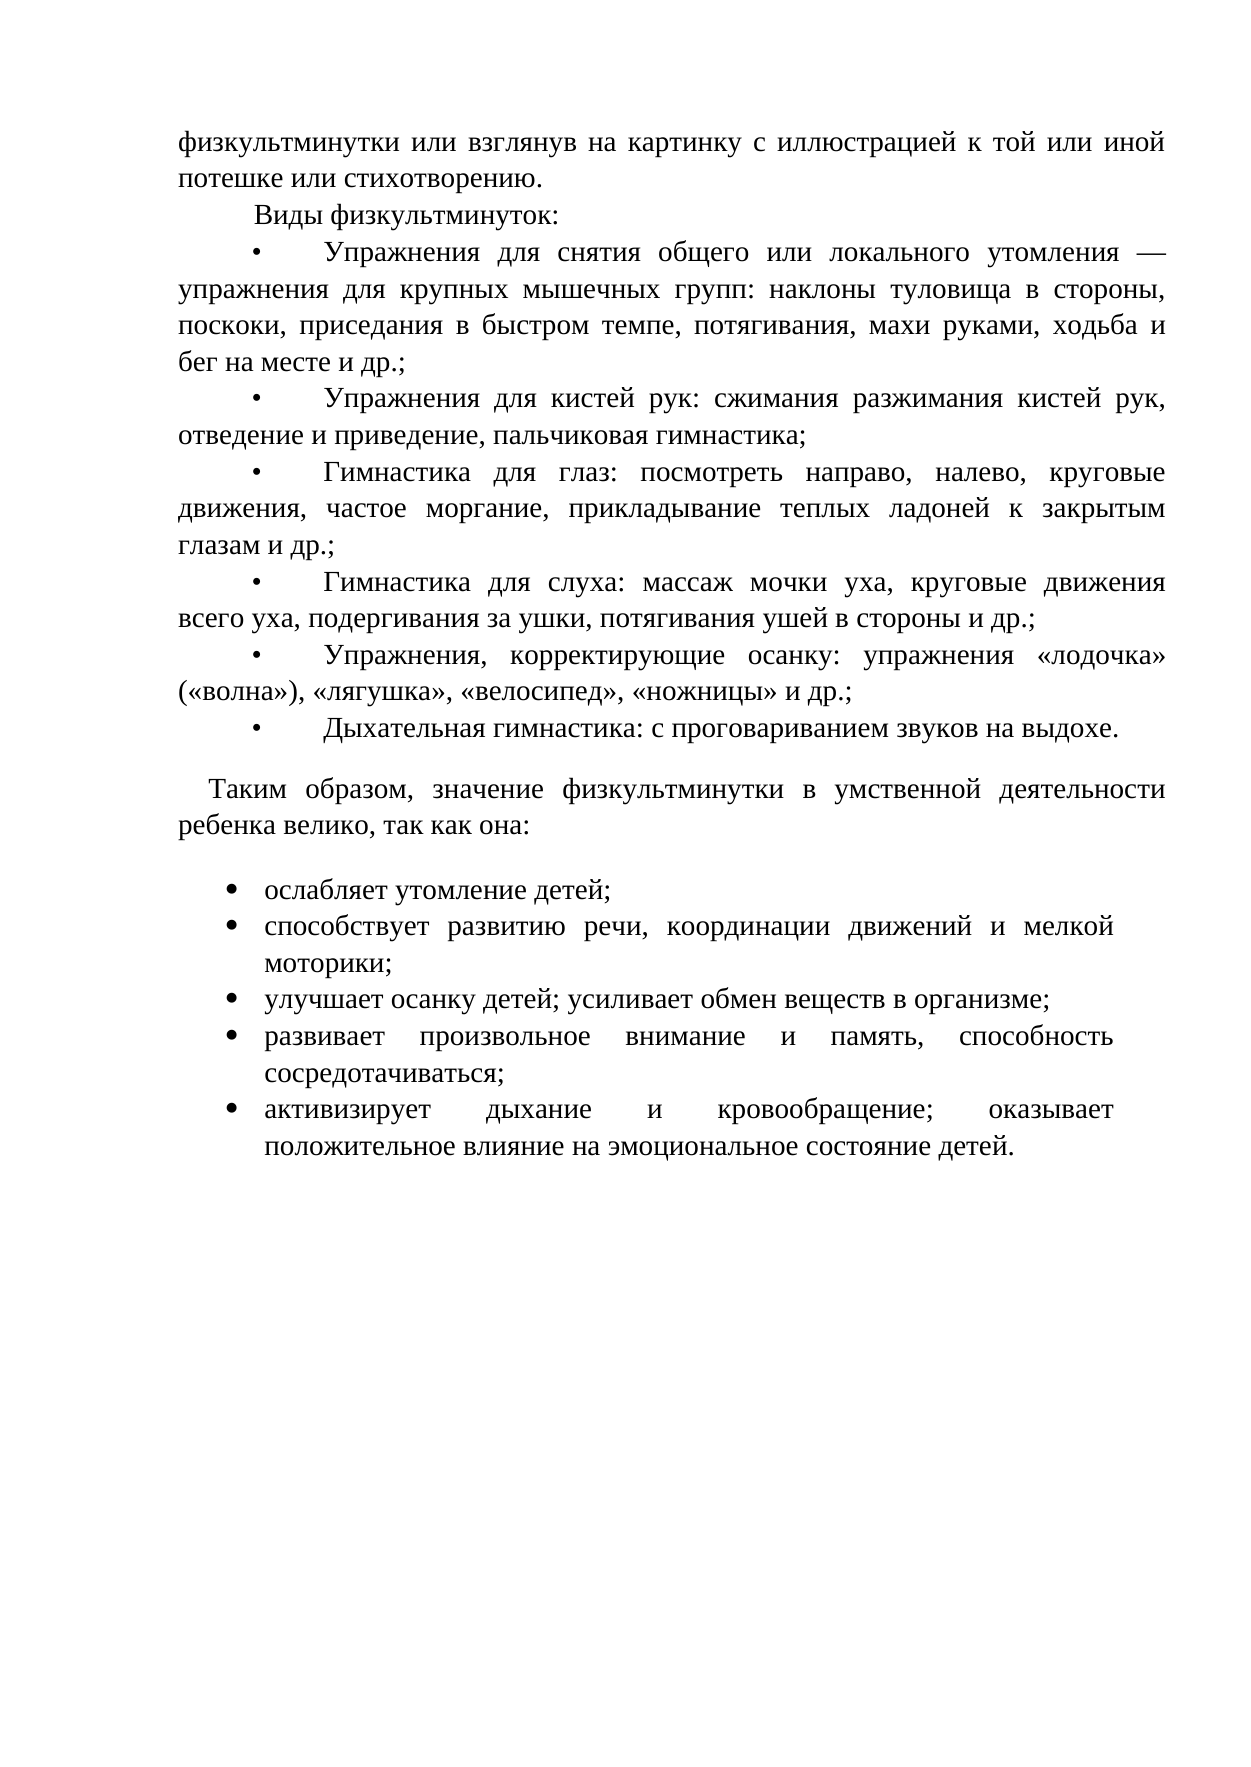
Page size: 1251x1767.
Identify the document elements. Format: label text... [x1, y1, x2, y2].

list способствует развитию речи, координации движений и мелкой моторики; [227, 908, 1114, 979]
list улучшает осанку детей; усиливает обмен веществ в организме; [227, 982, 1114, 1015]
list Гимнастика для глаз: посмотреть направо, налево, круговые движения, частое моргание, прикладывание теплых ладоней к закрытым глазам и др.; [178, 454, 1167, 560]
list ослабляет утомление детей; [227, 872, 1114, 906]
list Упражнения для кистей рук: сжимания разжимания кистей рук, отведение и приведение, пальчиковая гимнастика; [178, 381, 1167, 451]
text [178, 124, 1167, 194]
text Виды физкультминуток: [253, 197, 1167, 231]
list активизирует дыхание и кровообращение; оказывает положительное влияние на эмоциональное состояние детей. [227, 1091, 1114, 1161]
list развивает произвольное внимание и память, способность сосредотачиваться; [227, 1018, 1114, 1088]
list Дыхательная гимнастика: с проговариванием звуков на выдохе. [178, 710, 1167, 744]
text Таким образом, значение физкультминутки в умственной деятельности ребенка велико, так как она: [178, 771, 1167, 841]
list Упражнения, корректирующие осанку: упражнения «лодочка» («волна»), «лягушка», «велосипед», «ножницы» и др.; [178, 637, 1167, 707]
list Гимнастика для слуха: массаж мочки уха, круговые движения всего уха, подергивания за ушки, потягивания ушей в стороны и др.; [178, 564, 1167, 634]
list Упражнения для снятия общего или локального утомления — упражнения для крупных мышечных групп: наклоны туловища в стороны, поскоки, приседания в быстром темпе, потягивания, махи руками, ходьба и бег на месте и др.; [178, 234, 1167, 377]
